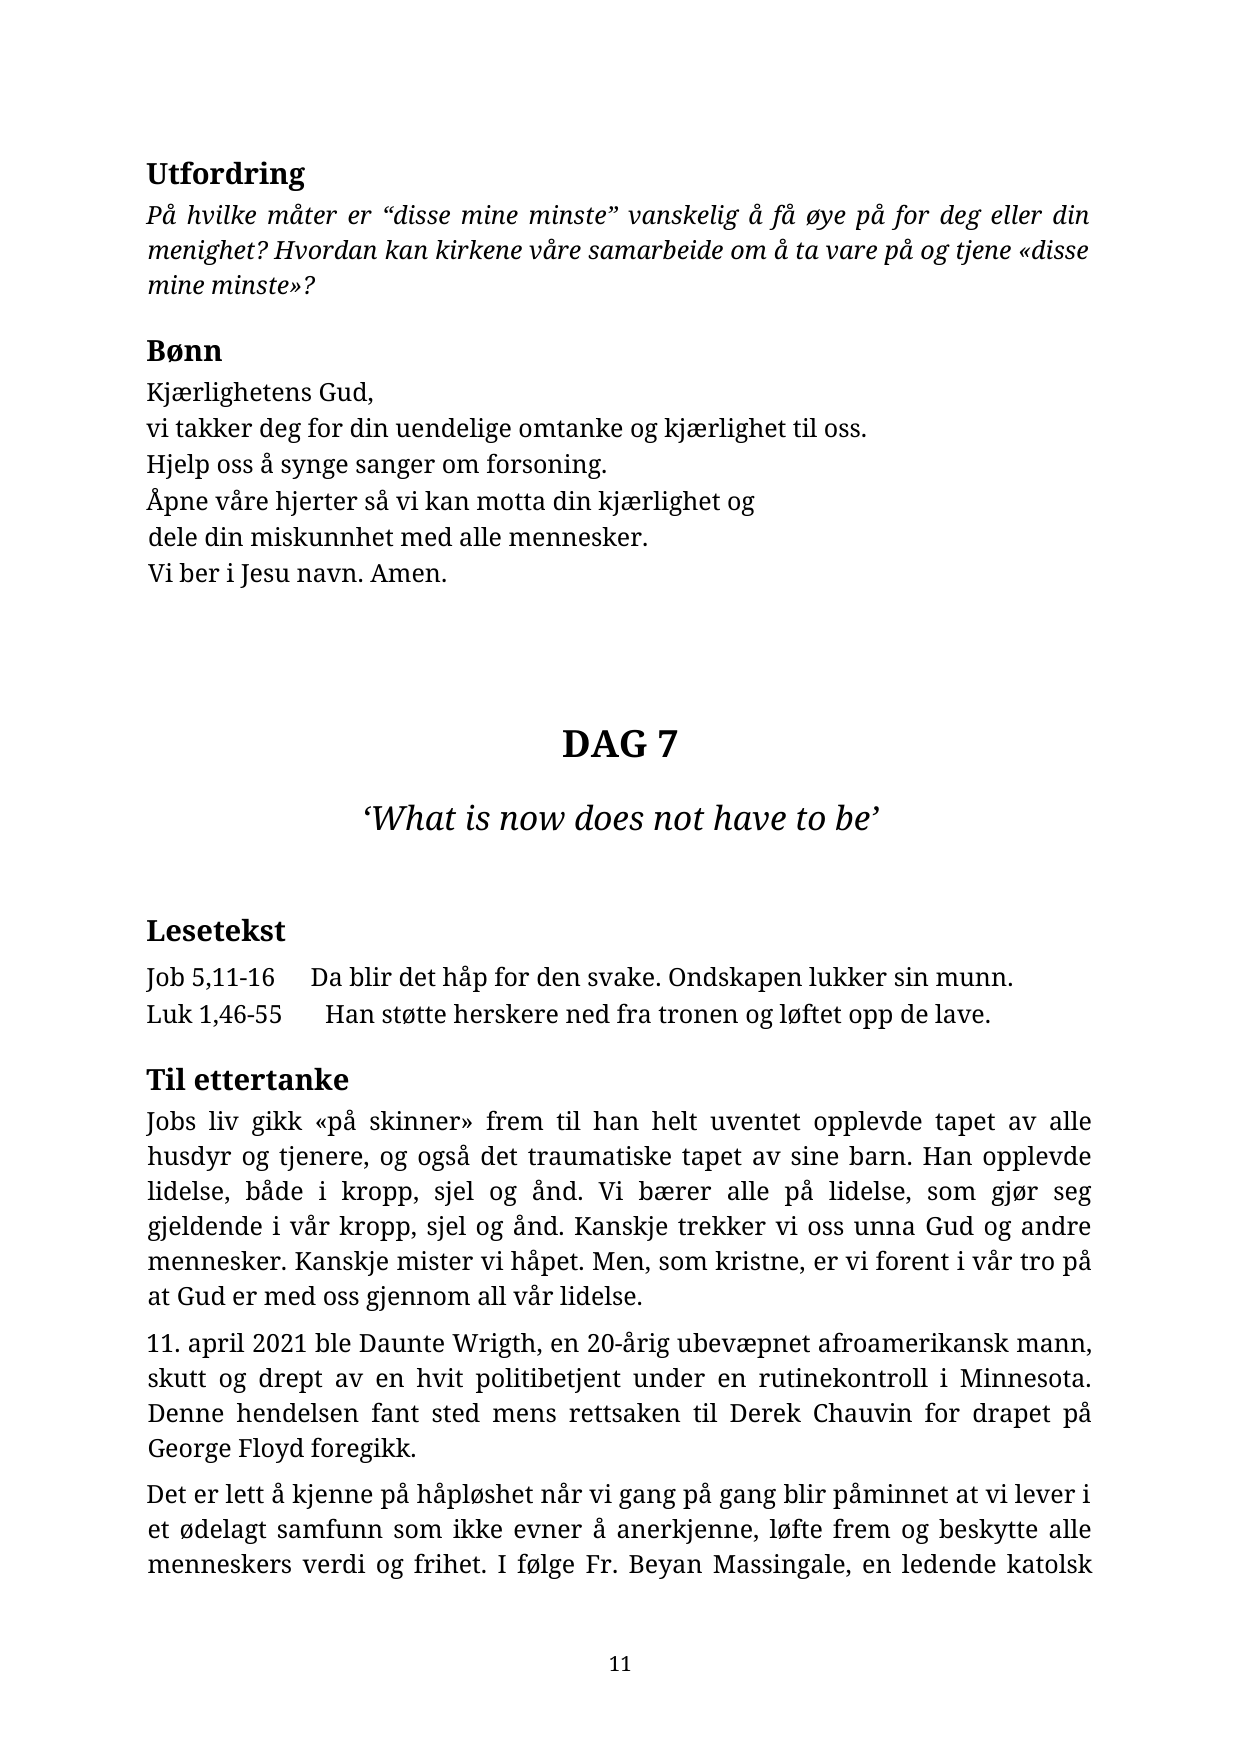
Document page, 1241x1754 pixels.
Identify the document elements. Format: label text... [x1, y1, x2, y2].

text Job 5,11-16 Da blir det håp for den svake. Ondskapen lukker sin munn. [146, 959, 1093, 993]
subtitle Bønn [146, 330, 1093, 370]
text 11. april 2021 ble Daunte Wrigth, en 20-årig ubevæpnet afroamerikansk mann, skutt og drept av en hvit politibetjent under en rutinekontroll i Minnesota. Denne hendelsen fant sted mens rettsaken til Derek Chauvin for drapet på George Floyd foregikk. [146, 1325, 1093, 1464]
subtitle Til ettertanke [146, 1059, 1093, 1099]
text dele din miskunnhet med alle mennesker. [148, 519, 1093, 553]
text Hjelp oss å synge sanger om forsoning. [146, 447, 1093, 481]
text Luk 1,46-55 Han støtte herskere ned fra tronen og løftet opp de lave. [146, 997, 1093, 1031]
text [146, 1477, 1093, 1581]
text Kjærlighetens Gud, [146, 375, 1093, 409]
text På hvilke måter er “disse mine minste” vanskelig å få øye på for deg eller din menighet? Hvordan kan kirkene våre samarbeide om å ta vare på og tjene «disse mine minste»? [146, 198, 1093, 302]
text Åpne våre hjerter så vi kan motta din kjærlighet og [146, 483, 1093, 517]
text vi takker deg for din uendelige omtanke og kjærlighet til oss. [146, 411, 1093, 445]
subtitle Utfordring [146, 153, 1093, 193]
text Jobs liv gikk «på skinner» frem til han helt uventet opplevde tapet av alle husdyr og tjenere, og også det traumatiske tapet av sine barn. Han opplevde lidelse, både i kropp, sjel og ånd. Vi bærer alle på lidelse, som gjør seg gjeldende i vår kropp, sjel og ånd. Kanskje trekker vi oss unna Gud og andre mennesker. Kanskje mister vi håpet. Men, som kristne, er vi forent i vår tro på at Gud er med oss gjennom all vår lidelse. [146, 1104, 1093, 1313]
subtitle DAG 7 [235, 718, 1005, 769]
subtitle Lesetekst [146, 911, 1093, 950]
text Vi ber i Jesu navn. Amen. [148, 555, 1093, 589]
text ‘What is now does not have to be’ [148, 795, 1092, 840]
